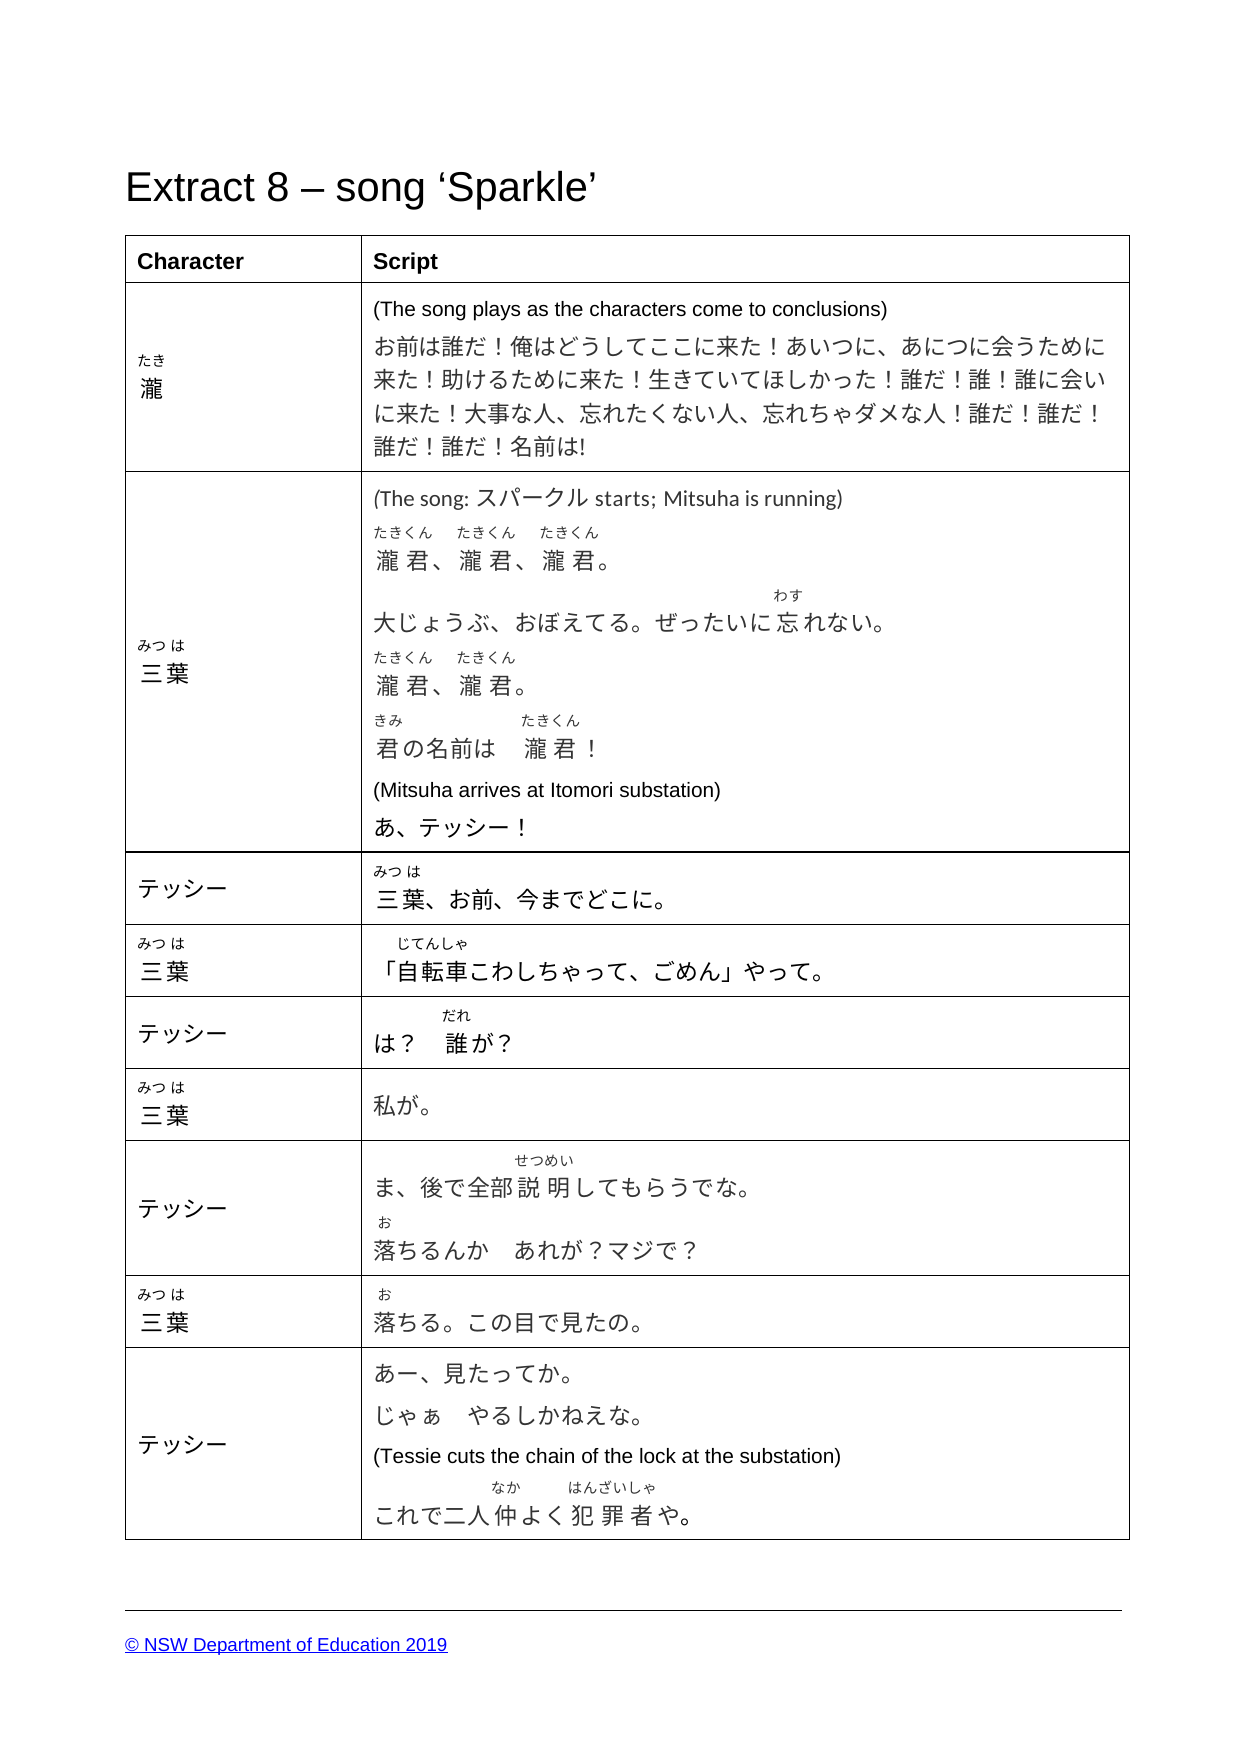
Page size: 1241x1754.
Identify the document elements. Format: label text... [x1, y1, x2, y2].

table_cell [126, 1276, 361, 1347]
table_cell ま、後で全部してもらうでな。 ちるんか あれが？マジで？ [362, 1141, 1129, 1274]
table_header Script [362, 236, 1129, 282]
table_header Character [126, 236, 361, 282]
table_cell テッシー [126, 1141, 361, 1274]
table_cell テッシー [126, 997, 361, 1068]
table_cell は？ が？ [362, 997, 1129, 1068]
subtitle Extract 8 – song ‘Sparkle’ [125, 162, 1121, 210]
table_cell 、お前、今までどこに。 [362, 853, 1129, 923]
table_cell [126, 1069, 361, 1140]
table_cell テッシー [126, 1348, 361, 1539]
table_cell 「こわしちゃって、ごめん」やって。 [362, 925, 1129, 996]
table_cell [126, 472, 361, 851]
table_cell テッシー [126, 853, 361, 923]
table_cell ちる。この目で見たの。 [362, 1276, 1129, 1347]
table_cell (The song: スパークル starts; Mitsuha is running) 、、。 大じょうぶ、おぼえてる。ぜったいにれない。 、。 の名前は ！ (Mitsuha arrives at Itomori substation) あ、テッシー！ [362, 472, 1129, 851]
table_cell [126, 283, 361, 471]
table_cell (The song plays as the characters come to conclusions) お前は誰だ！俺はどうしてここに来た！あいつに、あにつに会うために来た！助けるために来た！生きていてほしかった！誰だ！誰！誰に会いに来た！大事な人、忘れたくない人、忘れちゃダメな人！誰だ！誰だ！誰だ！誰だ！名前は! [362, 283, 1129, 471]
table_cell [126, 925, 361, 996]
table_cell あー、見たってか。 じゃぁ やるしかねえな。 (Tessie cuts the chain of the lock at the substation) これで二人よくや。 [362, 1348, 1129, 1539]
table_cell 私が。 [362, 1069, 1129, 1140]
